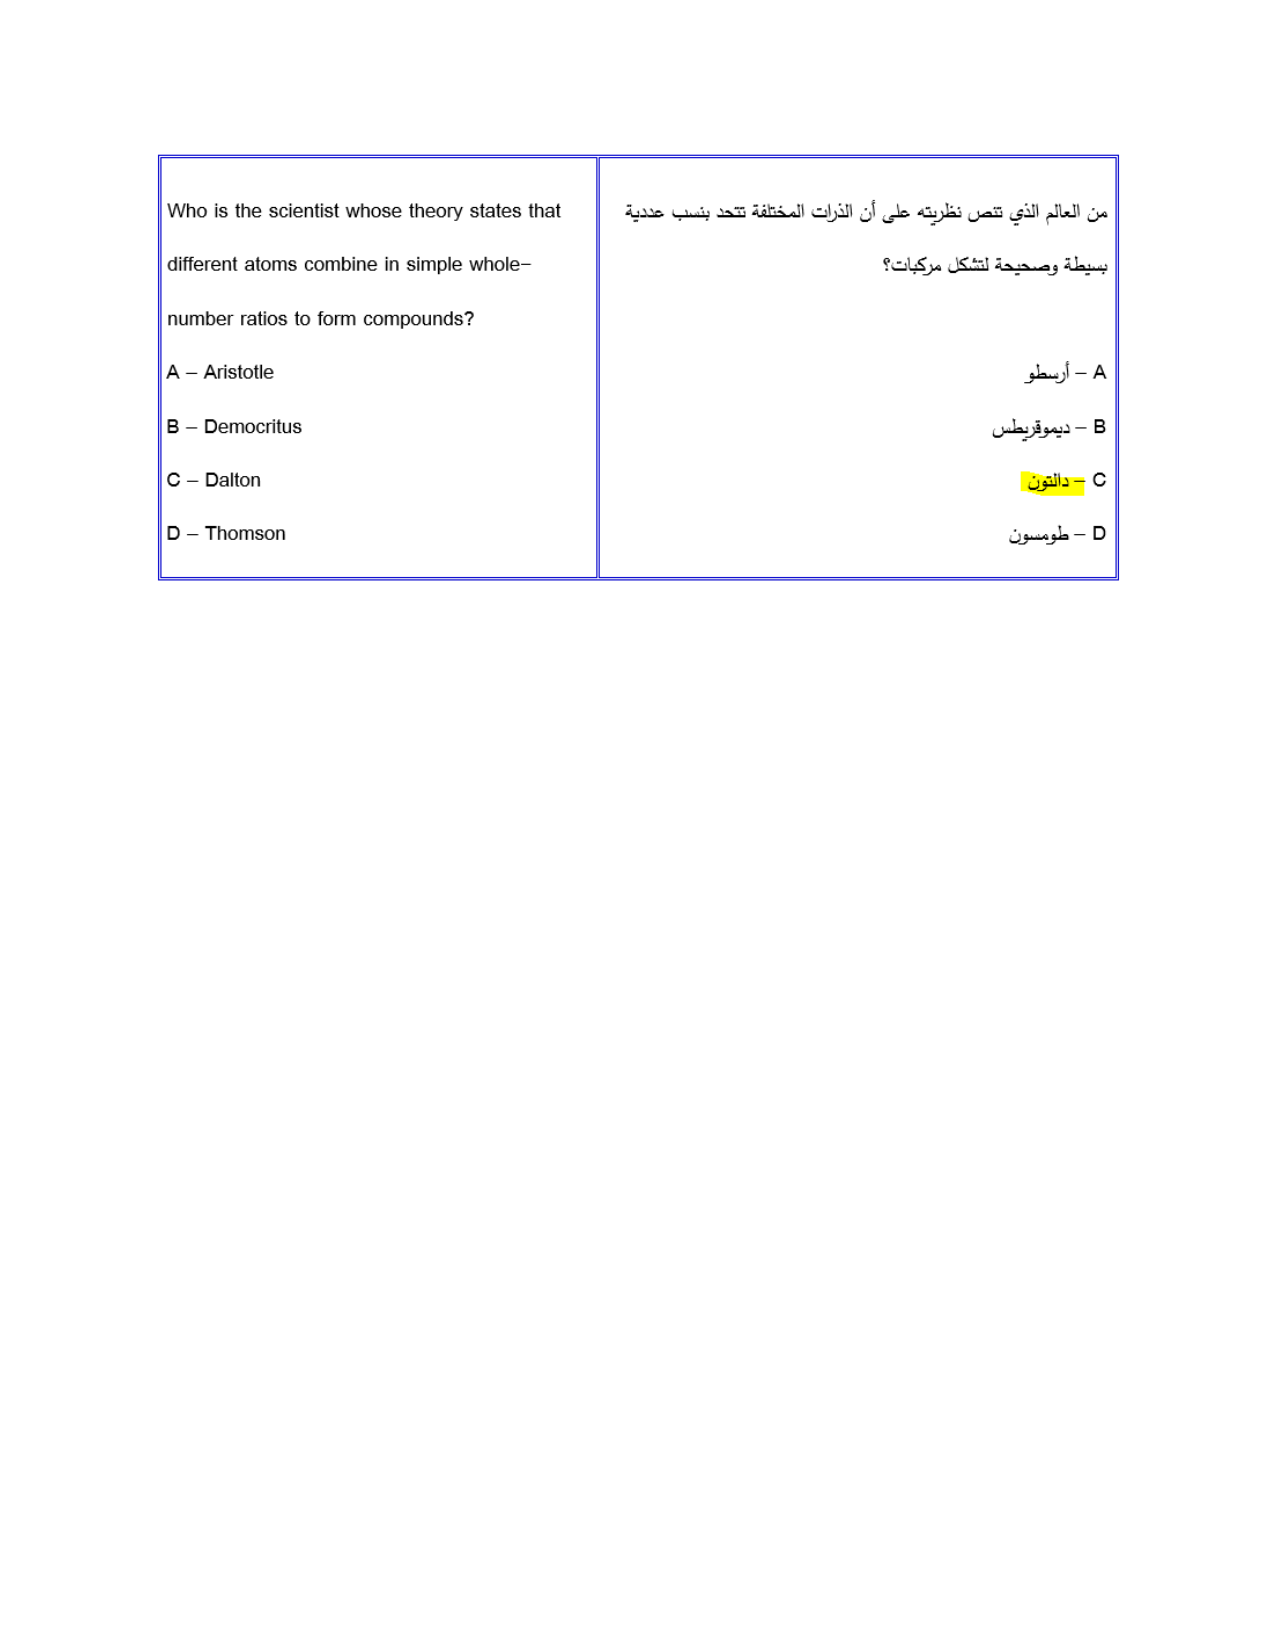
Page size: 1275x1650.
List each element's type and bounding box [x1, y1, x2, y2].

picture [150, 150, 1125, 591]
